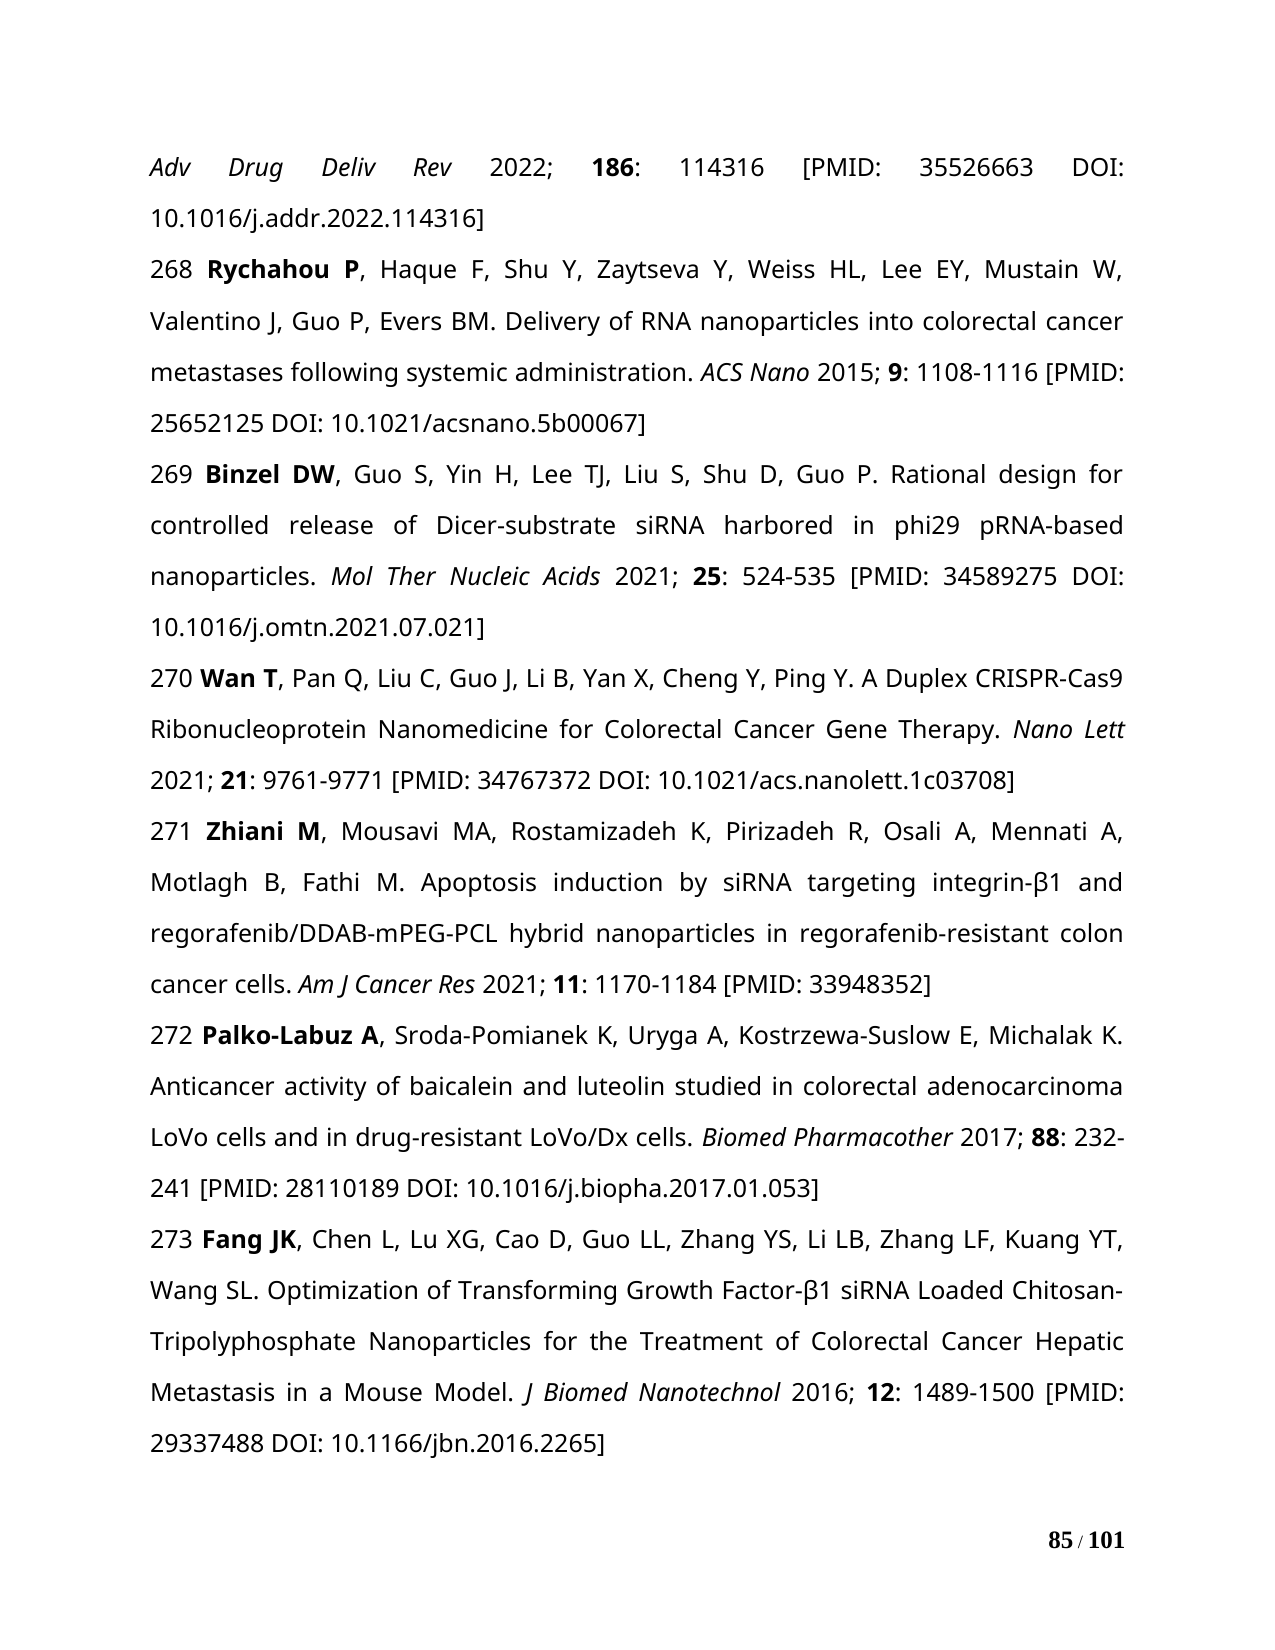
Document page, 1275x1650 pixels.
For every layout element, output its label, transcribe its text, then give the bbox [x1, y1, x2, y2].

text 272 Palko-Labuz A, Sroda-Pomianek K, Uryga A, Kostrzewa-Suslow E, Michalak K. Anticancer activity of baicalein and luteolin studied in colorectal adenocarcinoma LoVo cells and in drug-resistant LoVo/Dx cells. Biomed Pharmacother 2017; 88: 232-241 [PMID: 28110189 DOI: 10.1016/j.biopha.2017.01.053] [150, 1018, 1125, 1205]
text 273 Fang JK, Chen L, Lu XG, Cao D, Guo LL, Zhang YS, Li LB, Zhang LF, Kuang YT, Wang SL. Optimization of Transforming Growth Factor-β1 siRNA Loaded Chitosan-Tripolyphosphate Nanoparticles for the Treatment of Colorectal Cancer Hepatic Metastasis in a Mouse Model. J Biomed Nanotechnol 2016; 12: 1489-1500 [PMID: 29337488 DOI: 10.1166/jbn.2016.2265] [150, 1222, 1125, 1460]
text 269 Binzel DW, Guo S, Yin H, Lee TJ, Liu S, Shu D, Guo P. Rational design for controlled release of Dicer-substrate siRNA harbored in phi29 pRNA-based nanoparticles. Mol Ther Nucleic Acids 2021; 25: 524-535 [PMID: 34589275 DOI: 10.1016/j.omtn.2021.07.021] [150, 456, 1125, 643]
text 271 Zhiani M, Mousavi MA, Rostamizadeh K, Pirizadeh R, Osali A, Mennati A, Motlagh B, Fathi M. Apoptosis induction by siRNA targeting integrin-β1 and regorafenib/DDAB-mPEG-PCL hybrid nanoparticles in regorafenib-resistant colon cancer cells. Am J Cancer Res 2021; 11: 1170-1184 [PMID: 33948352] [150, 813, 1125, 1001]
text 270 Wan T, Pan Q, Liu C, Guo J, Li B, Yan X, Cheng Y, Ping Y. A Duplex CRISPR-Cas9 Ribonucleoprotein Nanomedicine for Colorectal Cancer Gene Therapy. Nano Lett 2021; 21: 9761-9771 [PMID: 34767372 DOI: 10.1021/acs.nanolett.1c03708] [150, 660, 1125, 797]
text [150, 150, 1125, 235]
text 268 Rychahou P, Haque F, Shu Y, Zaytseva Y, Weiss HL, Lee EY, Mustain W, Valentino J, Guo P, Evers BM. Delivery of RNA nanoparticles into colorectal cancer metastases following systemic administration. ACS Nano 2015; 9: 1108-1116 [PMID: 25652125 DOI: 10.1021/acsnano.5b00067] [150, 252, 1125, 439]
